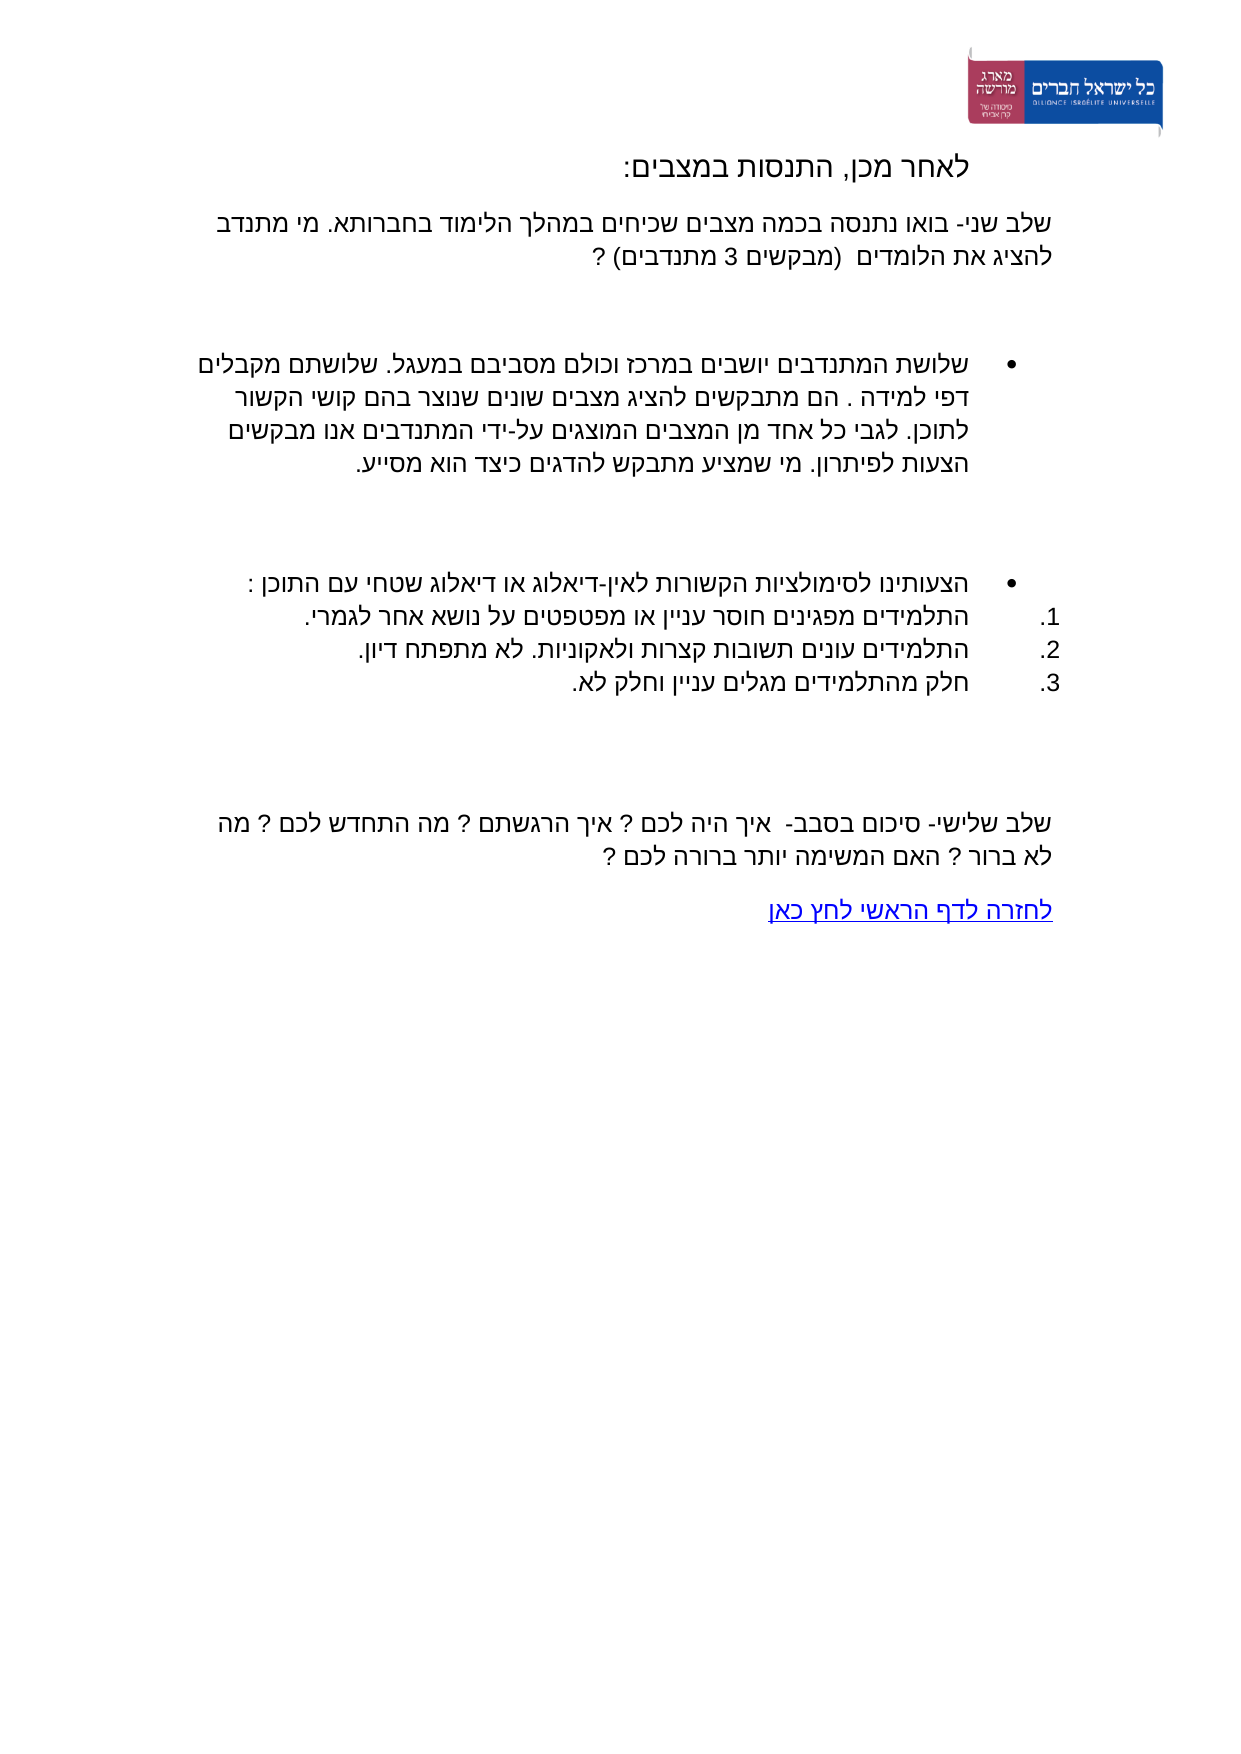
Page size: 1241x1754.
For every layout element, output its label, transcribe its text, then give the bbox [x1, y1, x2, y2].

list הצעותינו לסימולציות הקשורות לאין-דיאלוג או דיאלוג שטחי עם התוכן : [187, 569, 1007, 598]
list חלק מהתלמידים מגלים עניין וחלק לא. [187, 668, 1053, 697]
list שלושת המתנדבים יושבים במרכז וכולם מסביבם במעגל. שלושתם מקבלים דפי למידה . הם מתבקשים להציג מצבים שונים שנוצר בהם קושי הקשור לתוכן. לגבי כל אחד מן המצבים המוצגים על-ידי המתנדבים אנו מבקשים הצעות לפיתרון. מי שמציע מתבקש להדגים כיצד הוא מסייע. [187, 350, 1007, 478]
list התלמידים עונים תשובות קצרות ולאקוניות. לא מתפתח דיון. [187, 635, 1053, 664]
text לאחר מכן, התנסות במצבים: [187, 150, 970, 183]
picture [938, 28, 1192, 155]
text שלב שני- בואו נתנסה בכמה מצבים שכיחים במהלך הלימוד בחברותא. מי מתנדב להציג את הלומדים (מבקשים 3 מתנדבים) ? [187, 209, 1053, 271]
text שלב שלישי- סיכום בסבב- איך היה לכם ? איך הרגשתם ? מה התחדש לכם ? מה לא ברור ? האם המשימה יותר ברורה לכם ? [187, 809, 1053, 871]
text לחזרה לדף הראשי לחץ כאן [187, 896, 1053, 925]
list התלמידים מפגינים חוסר עניין או מפטפטים על נושא אחר לגמרי. [187, 602, 1053, 631]
